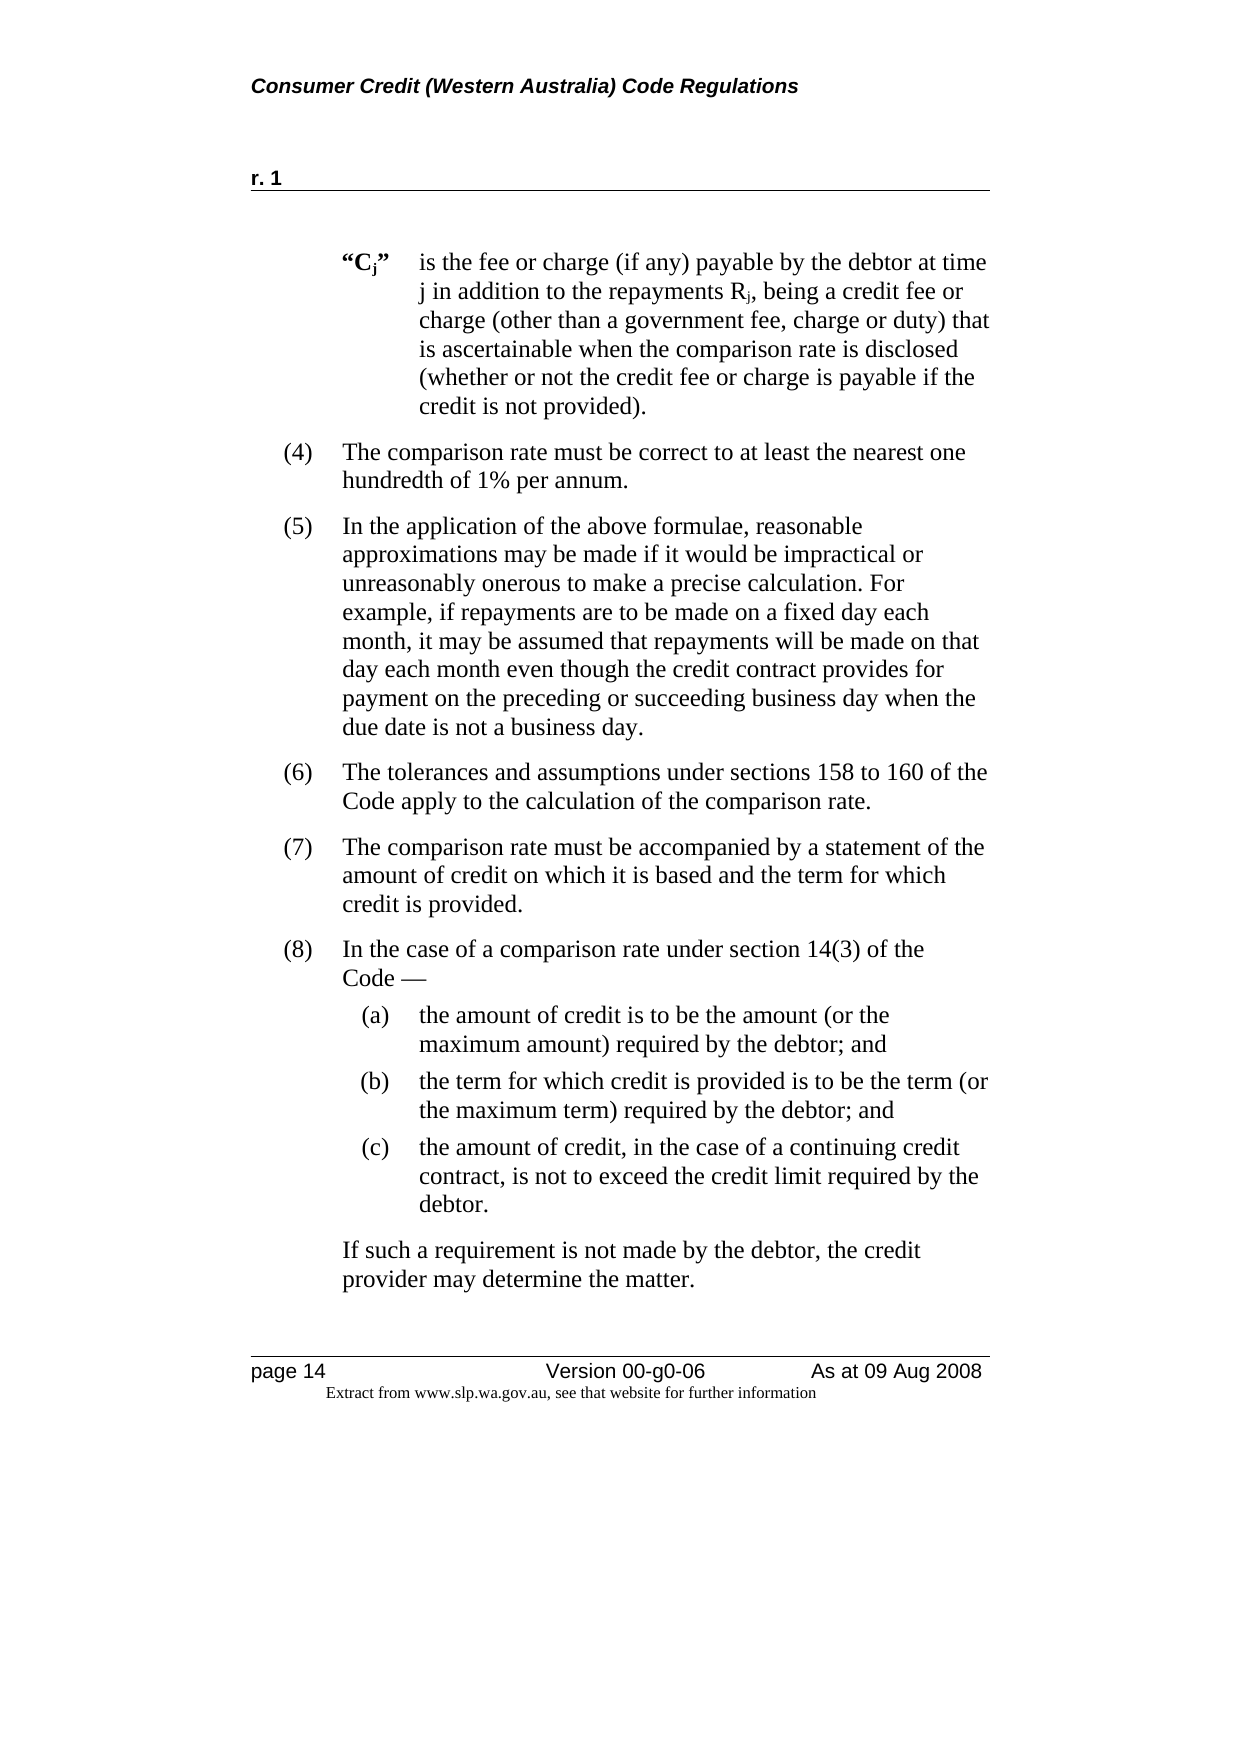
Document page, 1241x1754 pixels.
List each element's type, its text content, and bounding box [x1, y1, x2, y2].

text (6) The tolerances and assumptions under sections 158 to 160 of the Code apply to the calculation of the comparison rate. [251, 757, 990, 815]
text (c) the amount of credit, in the case of a continuing credit contract, is not to exceed the credit limit required by the debtor. [251, 1132, 990, 1218]
text “Cj” is the fee or charge (if any) payable by the debtor at time j in addition to the repayments Rj, being a credit fee or charge (other than a government fee, charge or duty) that is ascertainable when the comparison rate is disclosed (whether or not the credit fee or charge is payable if the credit is not provided). [251, 247, 990, 420]
text (b) the term for which credit is provided is to be the term (or the maximum term) required by the debtor; and [251, 1066, 990, 1124]
text (a) the amount of credit is to be the amount (or the maximum amount) required by the debtor; and [251, 1000, 990, 1058]
text If such a requirement is not made by the debtor, the credit provider may determine the matter. [251, 1235, 990, 1292]
text (7) The comparison rate must be accompanied by a statement of the amount of credit on which it is based and the term for which credit is provided. [251, 832, 990, 918]
text (8) In the case of a comparison rate under section 14(3) of the Code — [251, 934, 990, 992]
text (4) The comparison rate must be correct to at least the nearest one hundredth of 1% per annum. [251, 437, 990, 494]
text (5) In the application of the above formulae, reasonable approximations may be made if it would be impractical or unreasonably onerous to make a precise calculation. For example, if repayments are to be made on a fixed day each month, it may be assumed that repayments will be made on that day each month even though the credit contract provides for payment on the preceding or succeeding business day when the due date is not a business day. [251, 511, 990, 741]
